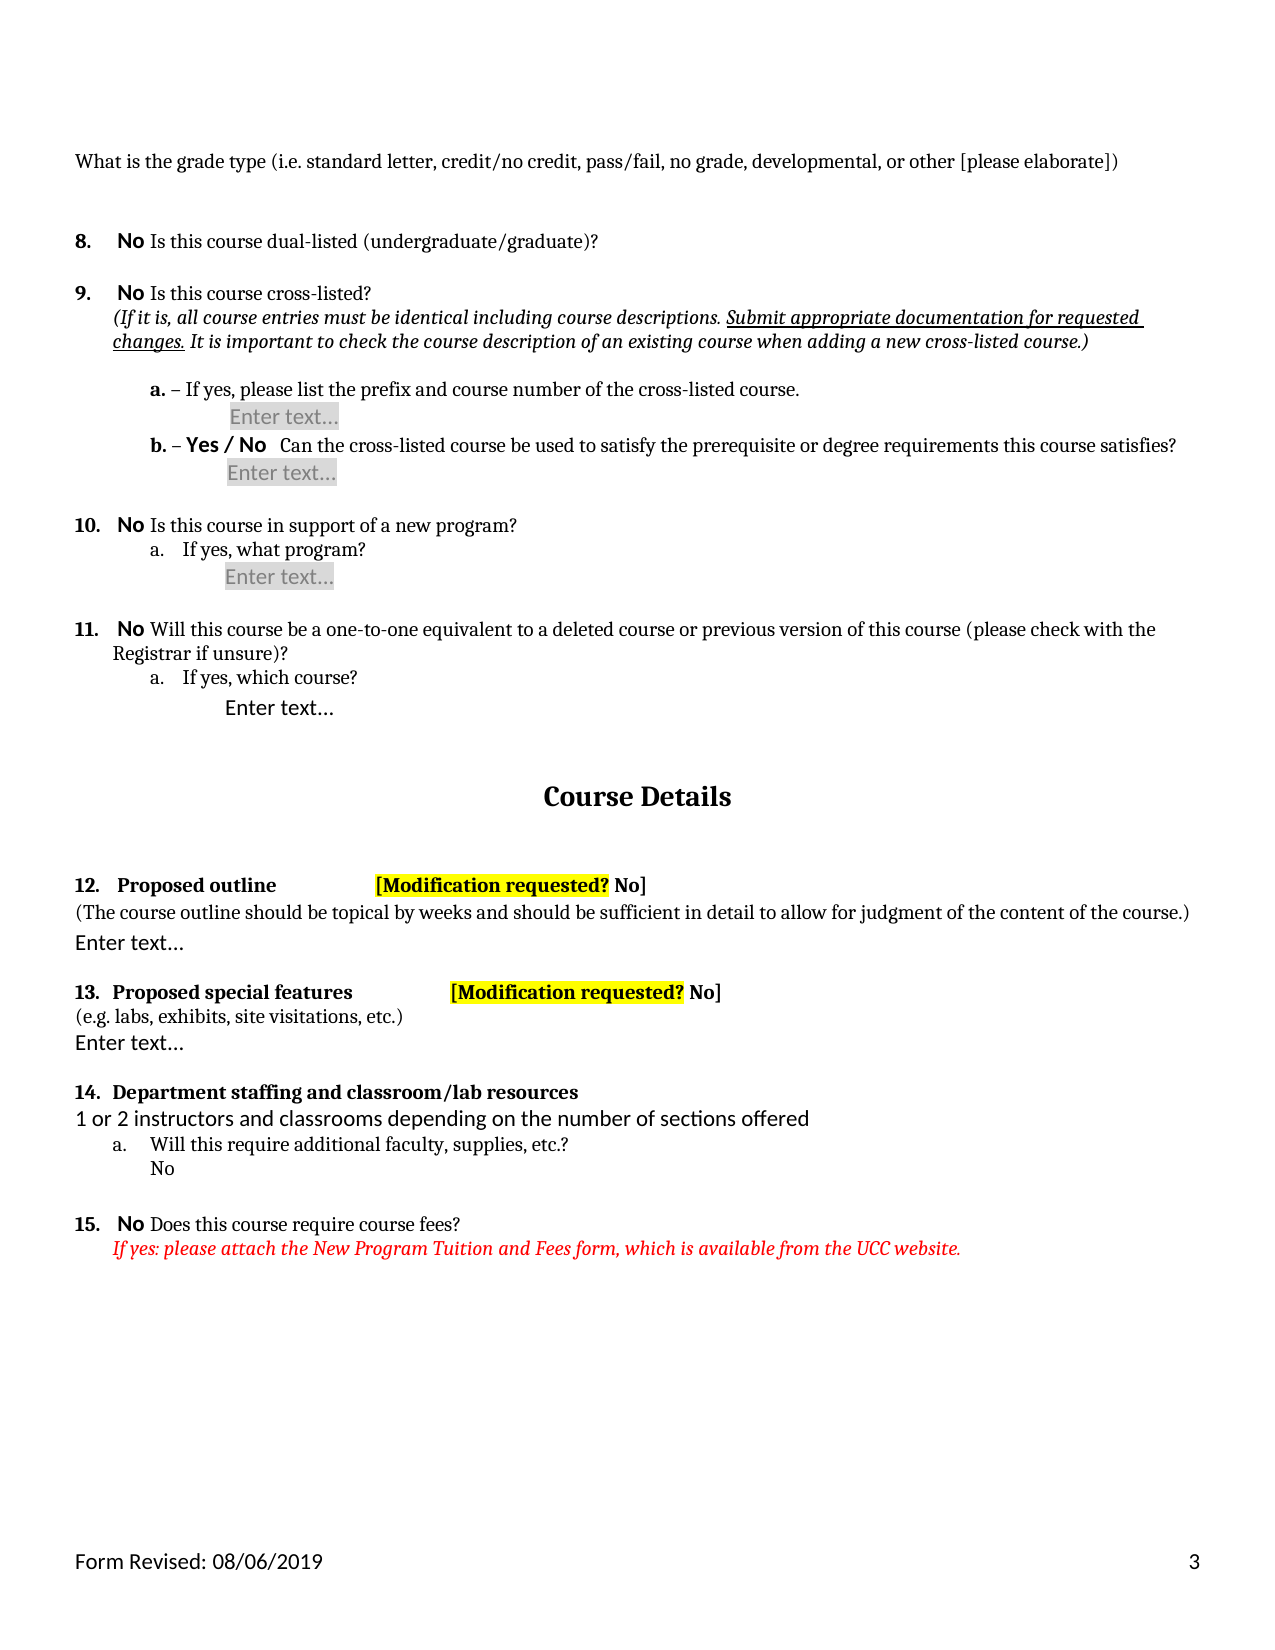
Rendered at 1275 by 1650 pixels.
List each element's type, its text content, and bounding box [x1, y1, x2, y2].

text If yes: please attach the New Program Tuition and Fees form, which is available from the UCC website. [75, 1237, 1200, 1261]
text (e.g. labs, exhibits, site visitations, etc.) [75, 1004, 1200, 1028]
text (The course outline should be topical by weeks and should be sufficient in detail to allow for judgment of the content of the course.) [75, 901, 1200, 925]
list Will this course be a one-to-one equivalent to a deleted course or previous version of this course (please check with the Registrar if unsure)? [75, 614, 1200, 666]
list Department staffing and classroom/lab resources [75, 1080, 1200, 1104]
list b. – Can the cross-listed course be used to satisfy the prerequisite or degree requirements this course satisfies? [112, 430, 1200, 458]
text (If it is, all course entries must be identical including course descriptions. Submit appropriate documentation for requested changes. It is important to check the course description of an existing course when adding a new cross-listed course.) [112, 306, 1200, 354]
text What is the grade type (i.e. standard letter, credit/no credit, pass/fail, no grade, developmental, or other [please elaborate]) [75, 150, 1200, 174]
list Proposed special features [Modification requested? No] [684, 981, 1200, 1004]
text a. If yes, which course? [150, 666, 1200, 690]
list Proposed outline [Modification requested? No] [75, 873, 1200, 897]
list Is this course cross-listed? [75, 278, 1200, 306]
list a. – If yes, please list the prefix and course number of the cross-listed course. [150, 378, 1200, 402]
list Is this course dual-listed (undergraduate/graduate)? [75, 226, 1200, 254]
text Course Details [75, 781, 1200, 814]
list Does this course require course fees? [75, 1209, 1200, 1237]
text a. If yes, what program? [150, 538, 1200, 562]
list Proposed special features [Modification requested? No] [75, 981, 450, 1004]
list Is this course in support of a new program? [75, 510, 1200, 538]
list Will this require additional faculty, supplies, etc.? [112, 1132, 1200, 1156]
